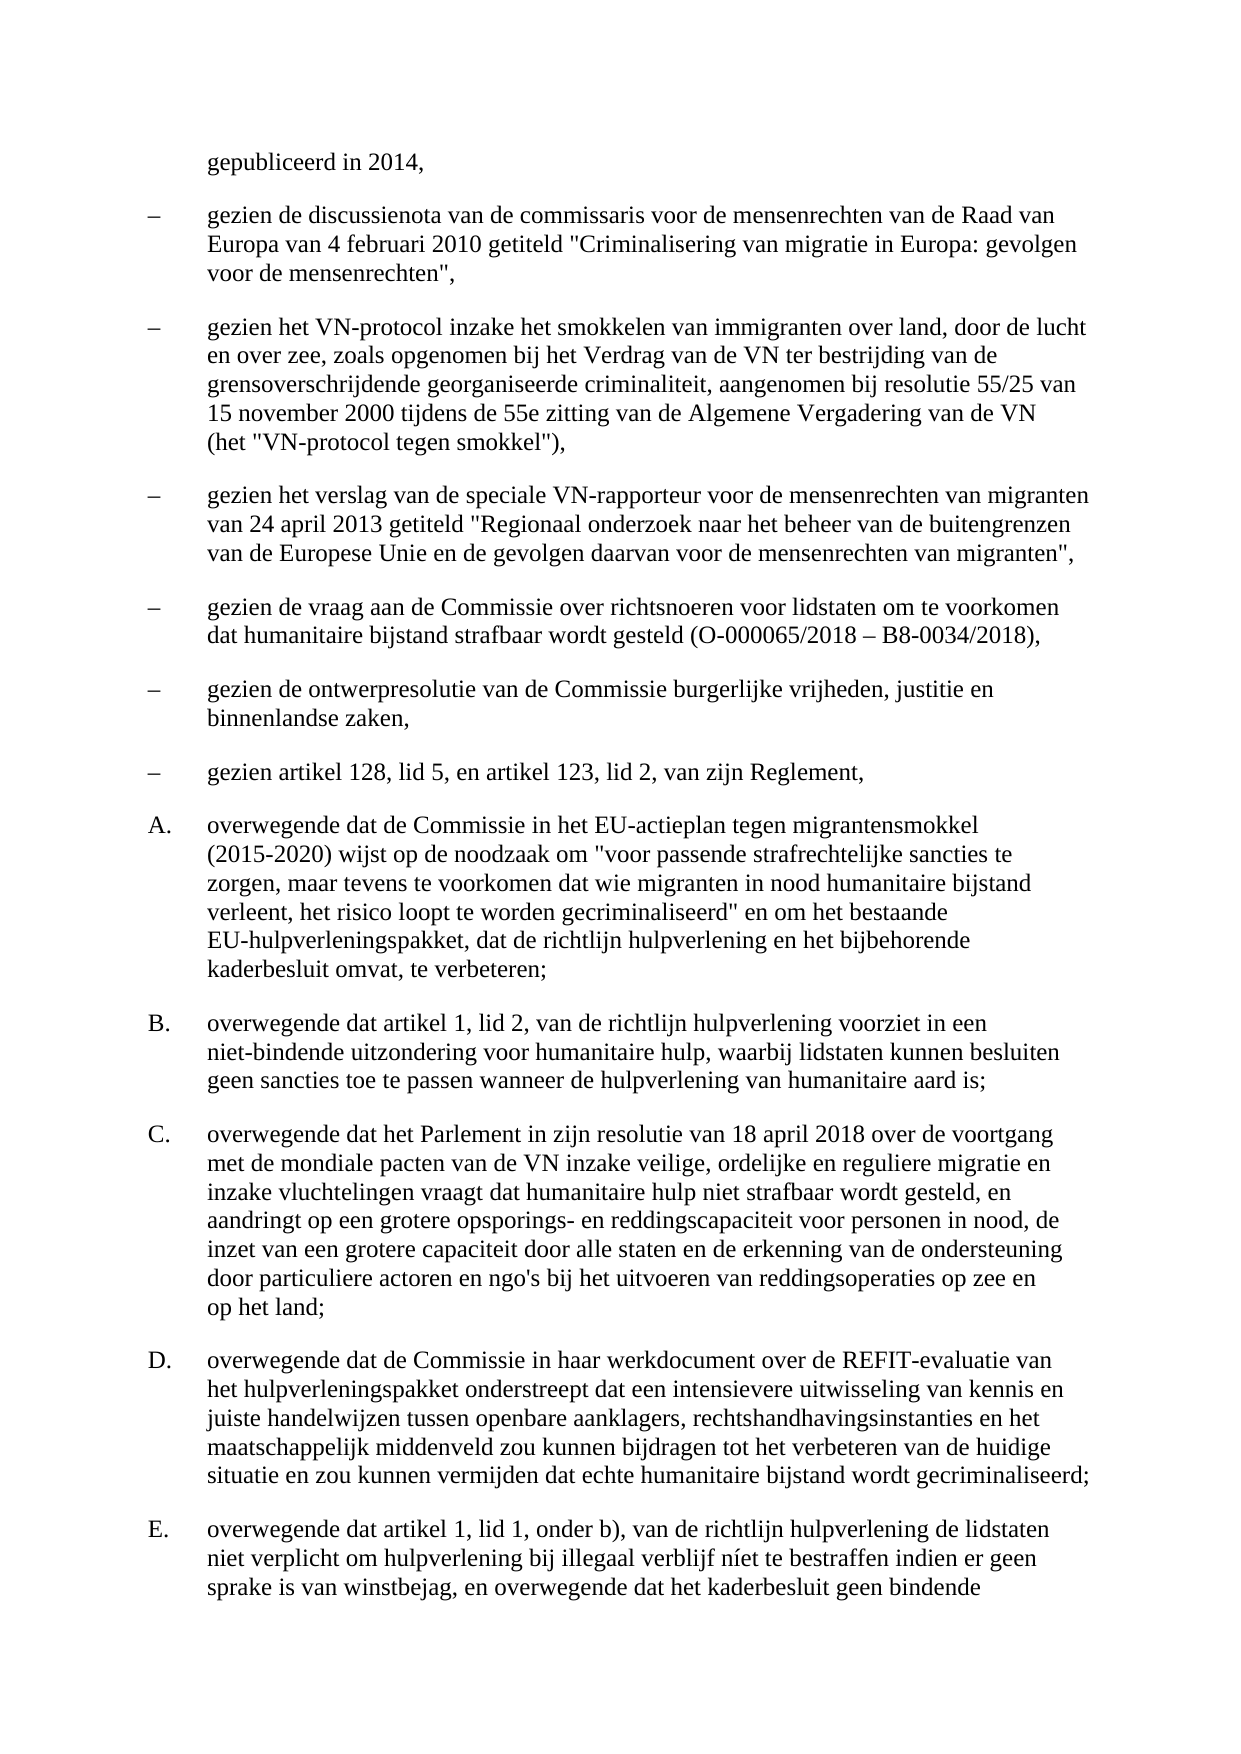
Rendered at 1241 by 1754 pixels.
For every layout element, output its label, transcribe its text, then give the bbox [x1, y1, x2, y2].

text – gezien de ontwerpresolutie van de Commissie burgerlijke vrijheden, justitie en binnenlandse zaken, [148, 674, 1092, 732]
text – gezien artikel 128, lid 5, en artikel 123, lid 2, van zijn Reglement, [148, 757, 1092, 786]
text A. overwegende dat de Commissie in het EU-actieplan tegen migrantensmokkel (2015-2020) wijst op de noodzaak om "voor passende strafrechtelijke sancties te zorgen, maar tevens te voorkomen dat wie migranten in nood humanitaire bijstand verleent, het risico loopt te worden gecriminaliseerd" en om het bestaande EU-hulpverleningspakket, dat de richtlijn hulpverlening en het bijbehorende kaderbesluit omvat, te verbeteren; [148, 811, 1092, 983]
text – gezien de discussienota van de commissaris voor de mensenrechten van de Raad van Europa van 4 februari 2010 getiteld "Criminalisering van migratie in Europa: gevolgen voor de mensenrechten", [148, 201, 1092, 287]
text B. overwegende dat artikel 1, lid 2, van de richtlijn hulpverlening voorziet in een niet-bindende uitzondering voor humanitaire hulp, waarbij lidstaten kunnen besluiten geen sancties toe te passen wanneer de hulpverlening van humanitaire aard is; [148, 1008, 1092, 1094]
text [148, 147, 1092, 176]
text – gezien het VN-protocol inzake het smokkelen van immigranten over land, door de lucht en over zee, zoals opgenomen bij het Verdrag van de VN ter bestrijding van de grensoverschrijdende georganiseerde criminaliteit, aangenomen bij resolutie 55/25 van 15 november 2000 tijdens de 55e zitting van de Algemene Vergadering van de VN (het "VN-protocol tegen smokkel"), [148, 312, 1092, 456]
text – gezien de vraag aan de Commissie over richtsnoeren voor lidstaten om te voorkomen dat humanitaire bijstand strafbaar wordt gesteld (O-000065/2018 – B8-0034/2018), [148, 592, 1092, 649]
text D. overwegende dat de Commissie in haar werkdocument over de REFIT-evaluatie van het hulpverleningspakket onderstreept dat een intensievere uitwisseling van kennis en juiste handelwijzen tussen openbare aanklagers, rechtshandhavingsinstanties en het maatschappelijk middenveld zou kunnen bijdragen tot het verbeteren van de huidige situatie en zou kunnen vermijden dat echte humanitaire bijstand wordt gecriminaliseerd; [148, 1346, 1092, 1489]
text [148, 1514, 1092, 1601]
text C. overwegende dat het Parlement in zijn resolutie van 18 april 2018 over de voortgang met de mondiale pacten van de VN inzake veilige, ordelijke en reguliere migratie en inzake vluchtelingen vraagt dat humanitaire hulp niet strafbaar wordt gesteld, en aandringt op een grotere opsporings- en reddingscapaciteit voor personen in nood, de inzet van een grotere capaciteit door alle staten en de erkenning van de ondersteuning door particuliere actoren en ngo's bij het uitvoeren van reddingsoperaties op zee en op het land; [148, 1119, 1092, 1321]
text – gezien het verslag van de speciale VN-rapporteur voor de mensenrechten van migranten van 24 april 2013 getiteld "Regionaal onderzoek naar het beheer van de buitengrenzen van de Europese Unie en de gevolgen daarvan voor de mensenrechten van migranten", [148, 481, 1092, 567]
